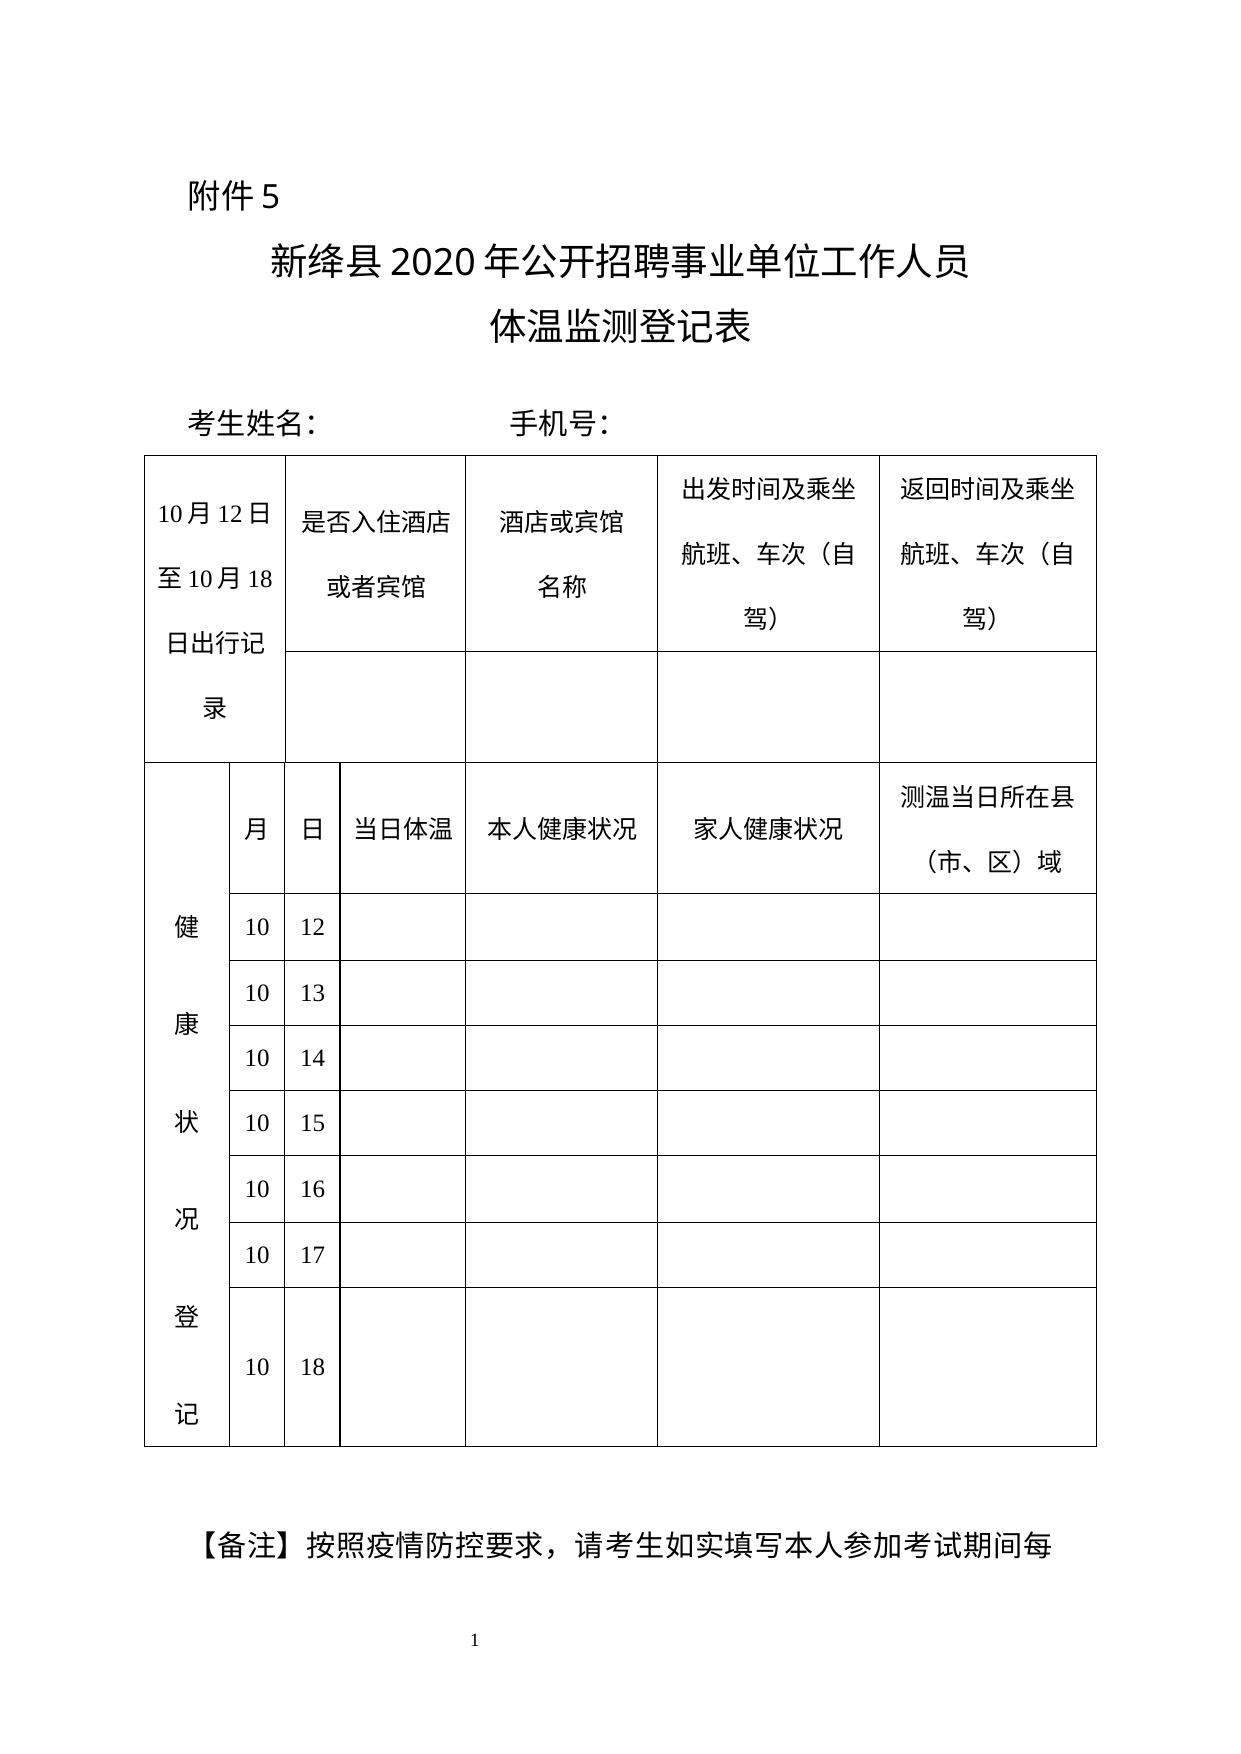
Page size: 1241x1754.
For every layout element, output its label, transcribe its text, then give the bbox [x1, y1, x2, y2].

table_cell [658, 894, 879, 960]
table_cell 月 [230, 763, 284, 893]
table_cell [286, 652, 465, 762]
table_header 是否入住酒店 或者宾馆 [286, 456, 465, 651]
table_cell 17 [285, 1223, 339, 1287]
table_cell [880, 1223, 1096, 1287]
table_cell 当日体温 [341, 763, 465, 893]
table_header 10月12日至10月18日出行记录 [145, 456, 285, 762]
table_cell 12 [285, 894, 339, 960]
table_cell 13 [285, 961, 339, 1025]
table_cell [466, 961, 657, 1025]
table_cell [341, 961, 465, 1025]
table_cell 10 [230, 1288, 284, 1446]
table_cell [880, 652, 1096, 762]
table_cell 10 [230, 1091, 284, 1155]
table_cell [880, 1091, 1096, 1155]
table_cell [658, 1026, 879, 1090]
text 体温监测登记表 [187, 292, 1053, 357]
text 考生姓名： 手机号： [187, 389, 1053, 454]
table_cell 15 [285, 1091, 339, 1155]
table_cell [466, 894, 657, 960]
table_cell [341, 1288, 465, 1446]
table_cell [466, 1156, 657, 1222]
table_cell [341, 894, 465, 960]
table_cell [880, 1288, 1096, 1446]
table_cell [658, 1156, 879, 1222]
table_cell [880, 1156, 1096, 1222]
table_cell 10 [230, 1223, 284, 1287]
table_cell 健 康 状 况 登 记 [145, 763, 229, 1446]
table_cell [658, 1091, 879, 1155]
table_cell 10 [230, 961, 284, 1025]
table_cell 家人健康状况 [658, 763, 879, 893]
table_cell [341, 1223, 465, 1287]
table_cell [658, 1288, 879, 1446]
text 附件5 [187, 162, 1053, 227]
table_cell 本人健康状况 [466, 763, 657, 893]
text 新绛县2020年公开招聘事业单位工作人员 [187, 227, 1053, 292]
table_header 返回时间及乘坐航班、车次（自驾） [880, 456, 1096, 651]
table_cell [341, 1156, 465, 1222]
table_cell [880, 894, 1096, 960]
table_cell [466, 1026, 657, 1090]
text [187, 1512, 1053, 1577]
table_cell [341, 1026, 465, 1090]
table_cell [466, 1288, 657, 1446]
table_header 出发时间及乘坐航班、车次（自驾） [658, 456, 879, 651]
table_cell 10 [230, 894, 284, 960]
table_cell 日 [285, 763, 339, 893]
table_cell 10 [230, 1026, 284, 1090]
table_cell [658, 961, 879, 1025]
table_cell [466, 652, 657, 762]
table_cell [880, 961, 1096, 1025]
table_cell 14 [285, 1026, 339, 1090]
table_cell 18 [285, 1288, 339, 1446]
table_cell [880, 1026, 1096, 1090]
table_header 酒店或宾馆 名称 [466, 456, 657, 651]
table_cell [466, 1223, 657, 1287]
table_cell [658, 652, 879, 762]
table_cell 16 [285, 1156, 339, 1222]
table_cell 测温当日所在县（市、区）域 [880, 763, 1096, 893]
table_cell [658, 1223, 879, 1287]
table_cell 10 [230, 1156, 284, 1222]
table_cell [466, 1091, 657, 1155]
table_cell [341, 1091, 465, 1155]
